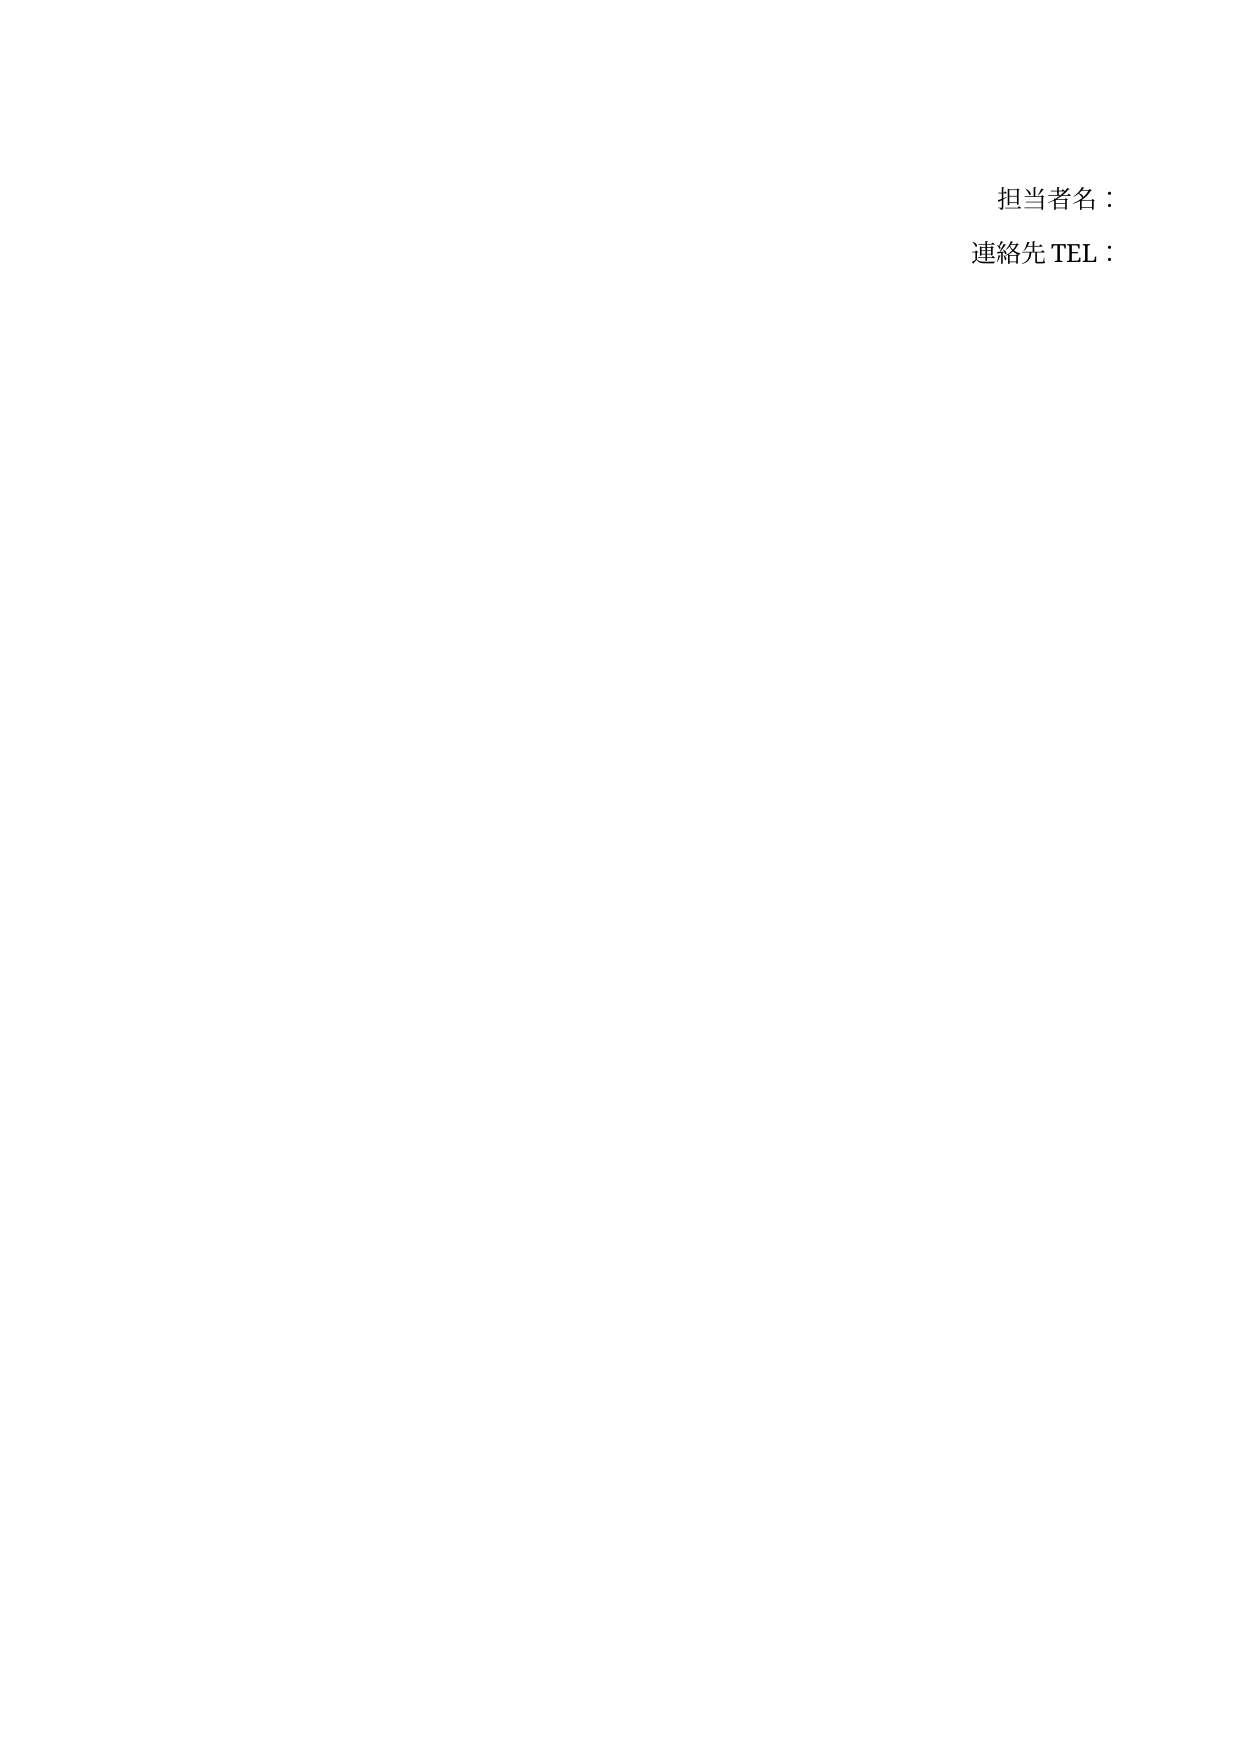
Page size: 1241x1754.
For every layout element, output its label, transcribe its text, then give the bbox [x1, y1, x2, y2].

text 連絡先TEL： [118, 233, 1122, 269]
text 担当者名： [143, 163, 1122, 233]
